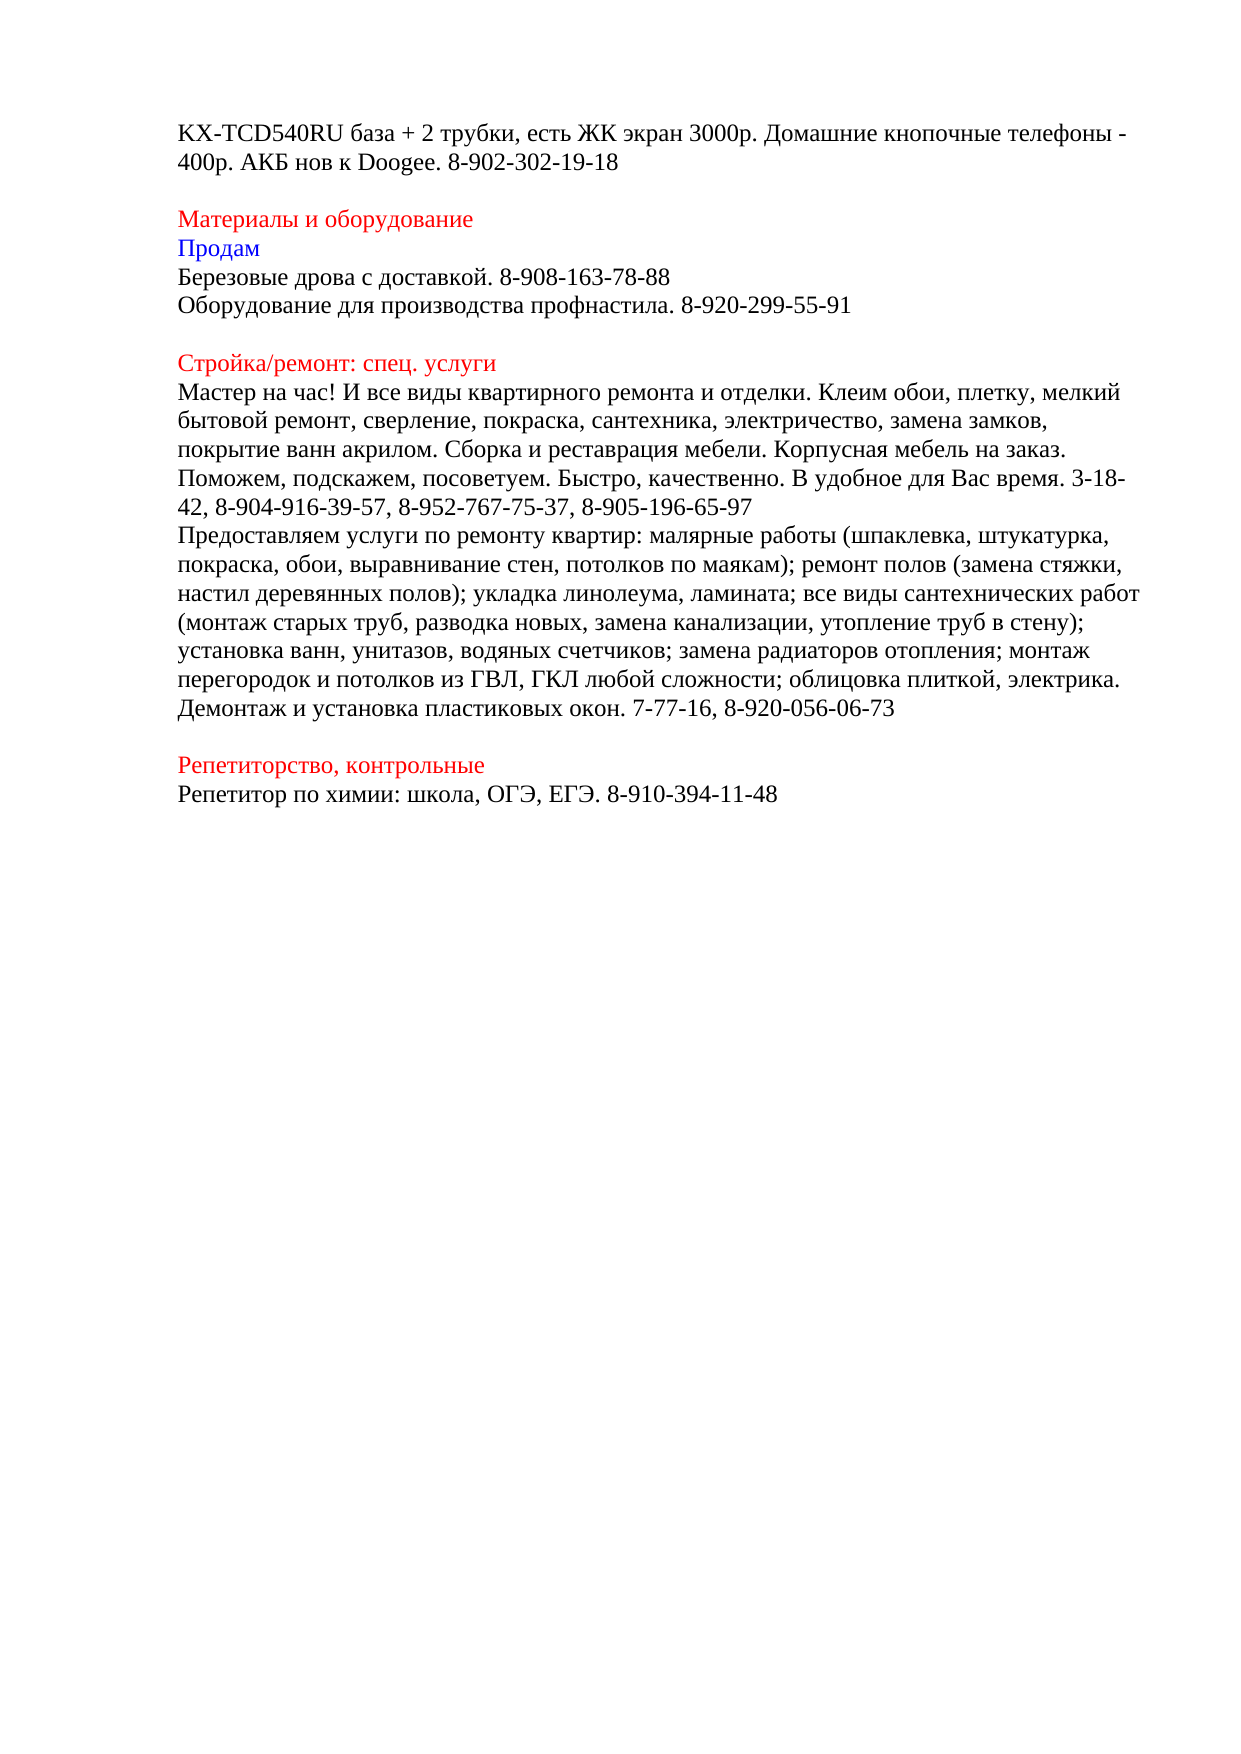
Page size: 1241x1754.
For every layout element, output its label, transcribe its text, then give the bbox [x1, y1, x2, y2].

text Предоставляем услуги по ремонту квартир: малярные работы (шпаклевка, штукатурка, покраска, обои, выравнивание стен, потолков по маякам); ремонт полов (замена стяжки, настил деревянных полов); укладка линолеума, ламината; все виды сантехнических работ (монтаж старых труб, разводка новых, замена канализации, утопление труб в стену); установка ванн, унитазов, водяных счетчиков; замена радиаторов отопления; монтаж перегородок и потолков из ГВЛ, ГКЛ любой сложности; облицовка плиткой, электрика. Демонтаж и установка пластиковых окон. 7-77-16, 8-920-056-06-73 [177, 521, 1152, 722]
text Мастер на час! И все виды квартирного ремонта и отделки. Клеим обои, плетку, мелкий бытовой ремонт, сверление, покраска, сантехника, электричество, замена замков, покрытие ванн акрилом. Сборка и реставрация мебели. Корпусная мебель на заказ. Поможем, подскажем, посоветуем. Быстро, качественно. В удобное для Вас время. 3-18-42, 8-904-916-39-57, 8-952-767-75-37, 8-905-196-65-97 [177, 377, 1152, 521]
text Оборудование для производства профнастила. 8-920-299-55-91 [177, 291, 1152, 319]
subtitle Продам [177, 233, 1152, 262]
text Репетитор по химии: школа, ОГЭ, ЕГЭ. 8-910-394-11-48 [177, 779, 1152, 808]
text KX-TCD540RU база + 2 трубки, есть ЖК экран 3000р. Домашние кнопочные телефоны - 400р. АКБ нов к Doogee. 8-902-302-19-18 [177, 118, 1152, 176]
subtitle Материалы и оборудование [177, 204, 1152, 233]
text Березовые дрова с доставкой. 8-908-163-78-88 [177, 262, 1152, 291]
subtitle Стройка/ремонт: спец. услуги [177, 348, 1152, 377]
subtitle Репетиторство, контрольные [177, 751, 1152, 779]
